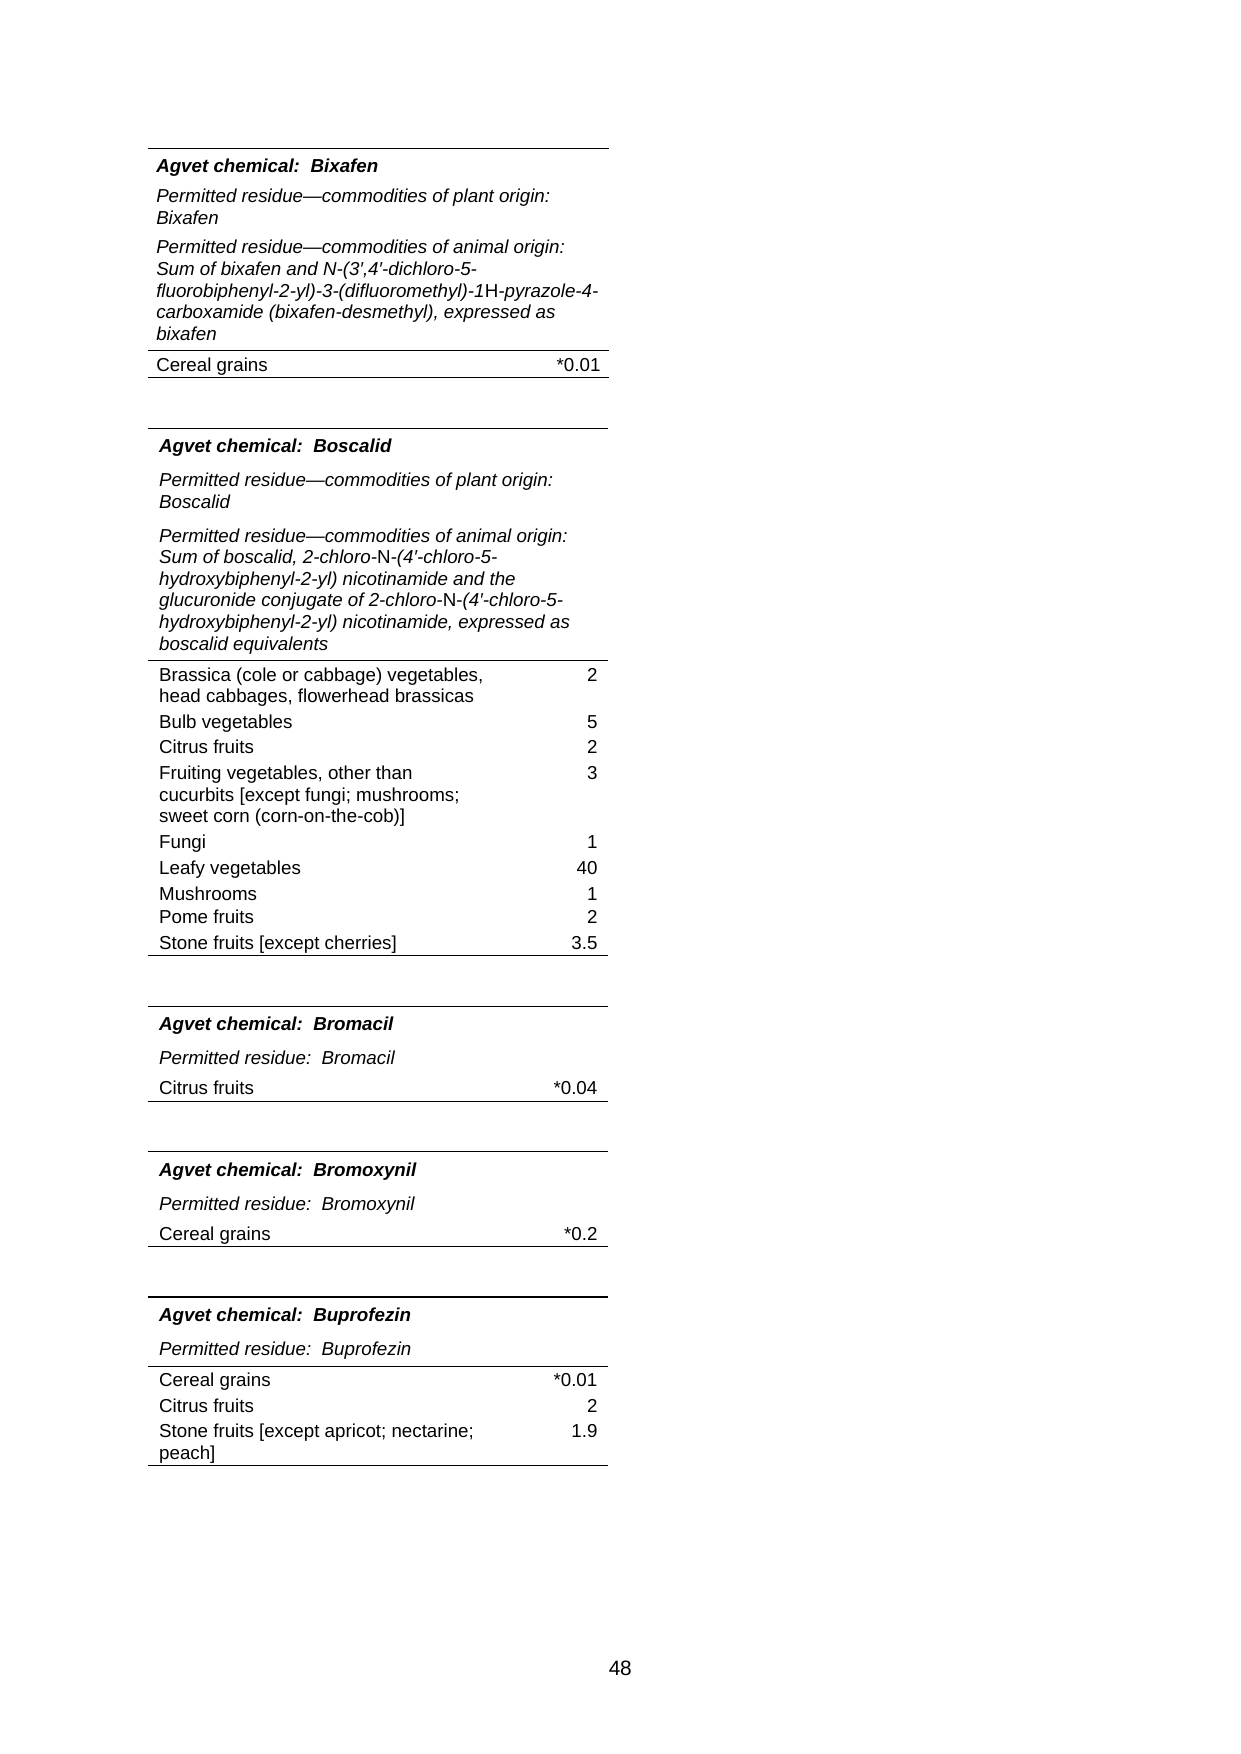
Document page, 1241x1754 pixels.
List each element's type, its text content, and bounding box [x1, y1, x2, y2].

table_header Agvet chemical: Bromacil [148, 1007, 608, 1041]
table_cell *0.01 [490, 351, 608, 377]
table_cell 3.5 [502, 930, 608, 955]
table_cell 2 [502, 661, 608, 708]
table_header Agvet chemical: Buprofezin [148, 1298, 608, 1332]
table_header Agvet chemical: Bixafen [148, 149, 608, 183]
table_cell 5 [502, 709, 608, 734]
table_cell Citrus fruits [148, 734, 502, 760]
table_cell *0.04 [502, 1075, 608, 1101]
table_cell 2 [502, 734, 608, 760]
table_cell *0.2 [502, 1220, 608, 1246]
table_cell 1.9 [502, 1418, 608, 1465]
table_header Agvet chemical: Boscalid [148, 429, 608, 463]
table_cell Cereal grains [148, 1367, 502, 1392]
table_cell Cereal grains [148, 351, 490, 377]
table_cell Brassica (cole or cabbage) vegetables, head cabbages, flowerhead brassicas [148, 661, 502, 708]
table_cell Permitted residue—commodities of animal origin: Sum of bixafen and N-(3′,4′-dichloro-5-fluorobiphenyl-2-yl)-3-(difluoromethyl)-1H-pyrazole-4-carboxamide (bixafen-desmethyl), expressed as bixafen [148, 230, 608, 350]
table_cell Citrus fruits [148, 1393, 502, 1418]
table_cell Bulb vegetables [148, 709, 502, 734]
table_cell Permitted residue—commodities of plant origin: Boscalid [148, 463, 608, 518]
table_cell Fruiting vegetables, other than cucurbits [except fungi; mushrooms; sweet corn (corn-on-the-cob)] [148, 760, 502, 829]
table_cell Cereal grains [148, 1220, 502, 1246]
table_cell Permitted residue: Bromacil [148, 1041, 608, 1075]
table_cell Leafy vegetables [148, 855, 502, 880]
table_cell *0.01 [502, 1367, 608, 1392]
table_cell Permitted residue—commodities of plant origin: Bixafen [148, 183, 608, 230]
table_cell Citrus fruits [148, 1075, 502, 1101]
table_cell Stone fruits [except cherries] [148, 930, 502, 955]
table_header Agvet chemical: Bromoxynil [148, 1152, 608, 1186]
table_cell Permitted residue: Buprofezin [148, 1332, 608, 1366]
table_cell 3 [502, 760, 608, 829]
table_cell Stone fruits [except apricot; nectarine; peach] [148, 1418, 502, 1465]
table_cell 40 [502, 855, 608, 880]
table_cell 2 [502, 1393, 608, 1418]
table_cell 1 [502, 829, 608, 854]
table_cell Permitted residue: Bromoxynil [148, 1186, 608, 1220]
table_cell 1 2 [502, 880, 608, 930]
table_cell Mushrooms Pome fruits [148, 880, 502, 930]
table_cell Fungi [148, 829, 502, 854]
table_cell Permitted residue—commodities of animal origin: Sum of boscalid, 2-chloro-N-(4′-chloro-5-hydroxybiphenyl-2-yl) nicotinamide and the glucuronide conjugate of 2-chloro-N-(4′-chloro-5-hydroxybiphenyl-2-yl) nicotinamide, expressed as boscalid equivalents [148, 518, 608, 660]
